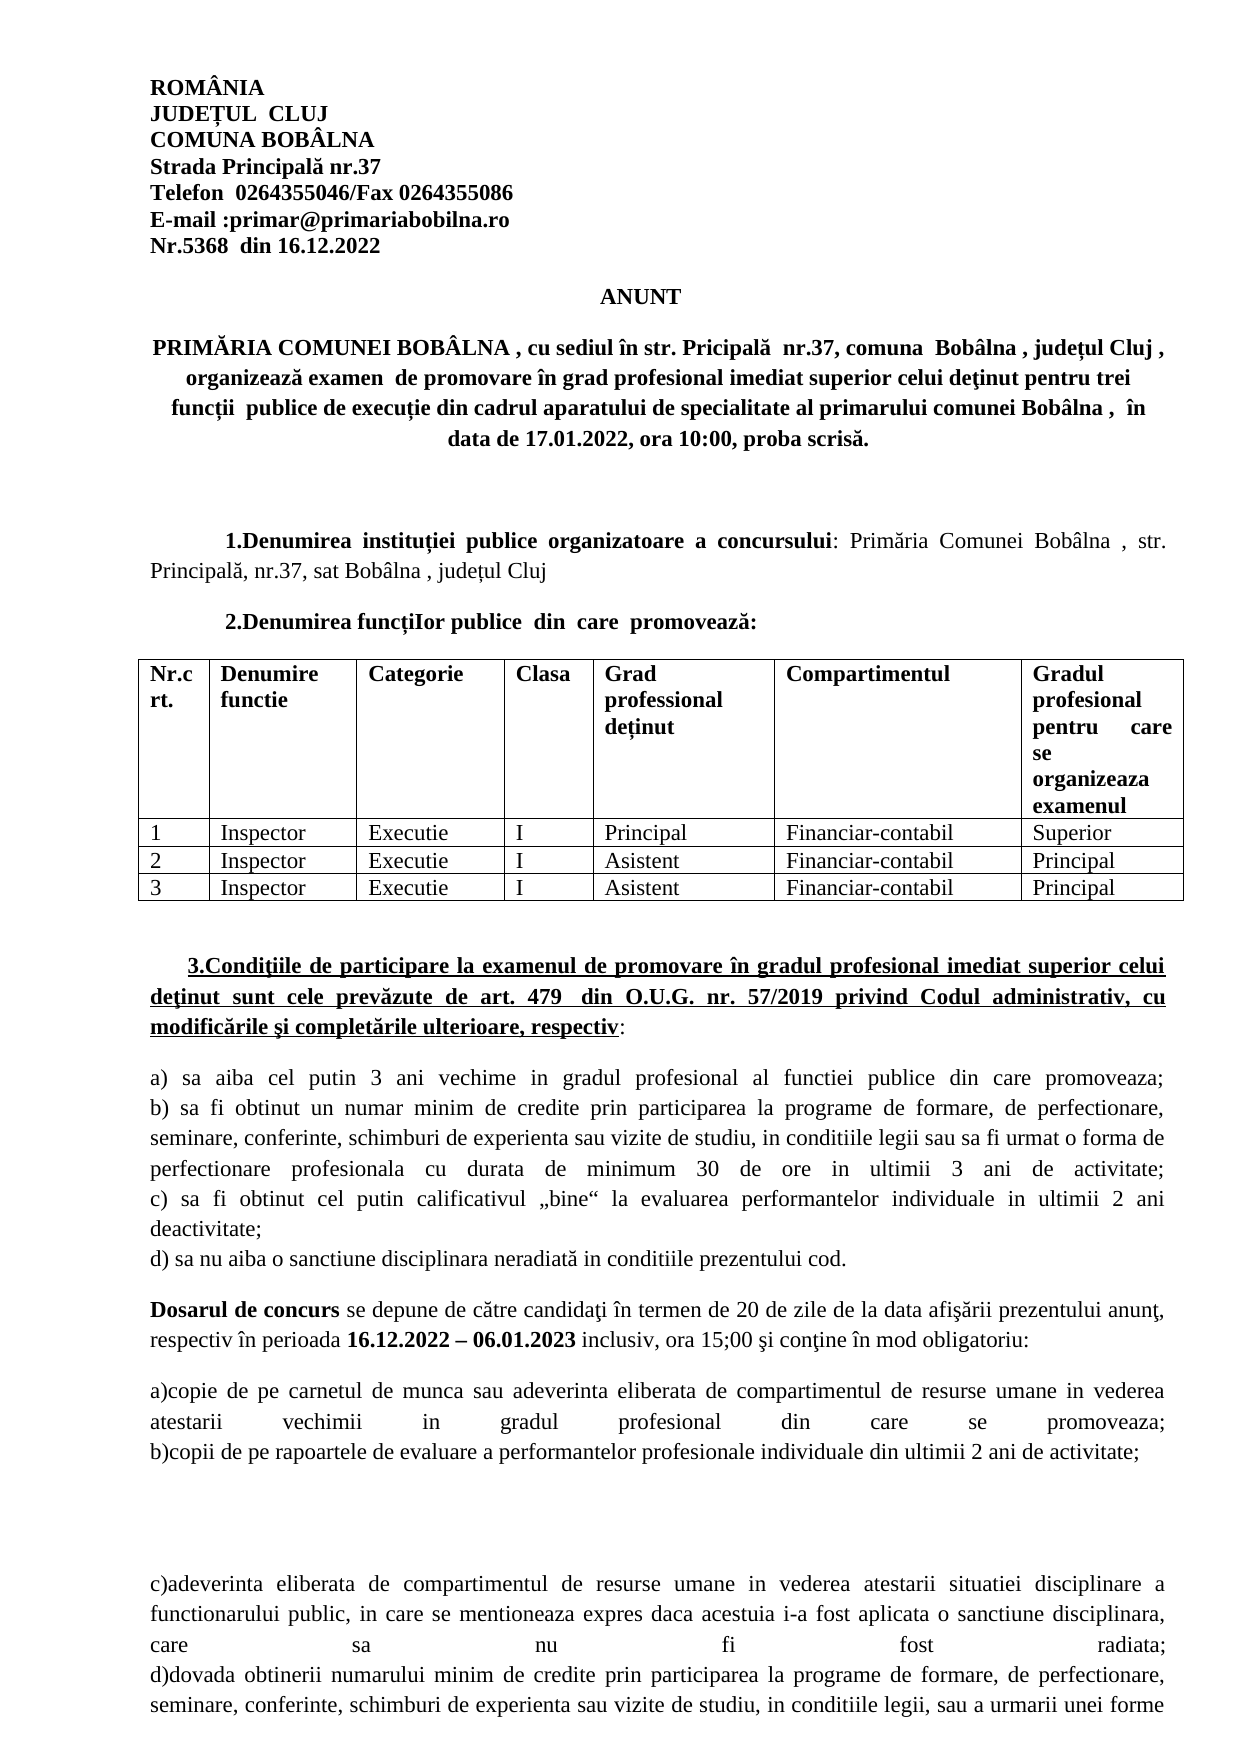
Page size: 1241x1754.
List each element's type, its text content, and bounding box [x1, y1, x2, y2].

text PRIMĂRIA COMUNEI BOBÂLNA , cu sediul în str. Pricipală nr.37, comuna Bobâlna , județul Cluj , organizează examen de promovare în grad profesional imediat superior celui deţinut pentru trei funcții publice de execuție din cadrul aparatului de specialitate al primarului comunei Bobâlna , în data de 17.01.2022, ora 10:00, proba scrisă. [150, 334, 1167, 451]
text 1.Denumirea instituției publice organizatoare a concursului: Primăria Comunei Bobâlna , str. Principală, nr.37, sat Bobâlna , județul Cluj [150, 527, 1167, 583]
text 2.Denumirea funcțiIor publice din care promovează: [150, 608, 1167, 634]
table_header Compartimentul [775, 660, 1021, 818]
table_cell Principal [1022, 874, 1183, 900]
text a) sa aiba cel putin 3 ani vechime in gradul profesional al functiei publice din care promoveaza; b) sa fi obtinut un numar minim de credite prin participarea la programe de formare, de perfectionare, seminare, conferinte, schimburi de experienta sau vizite de studiu, in conditiile legii sau sa fi urmat o forma de perfectionare profesionala cu durata de minimum 30 de ore in ultimii 3 ani de activitate; c) sa fi obtinut cel putin calificativul „bine“ la evaluarea performantelor individuale in ultimii 2 ani deactivitate; d) sa nu aiba o sanctiune disciplinara neradiată in conditiile prezentului cod. [150, 1064, 1167, 1272]
table_cell 2 [139, 847, 209, 873]
text COMUNA BOBÂLNA [150, 127, 1167, 153]
text JUDEȚUL CLUJ [150, 100, 1167, 127]
table_cell Inspector [210, 874, 356, 900]
table_cell Financiar-contabil [775, 847, 1021, 873]
text Telefon 0264355046/Fax 0264355086 [150, 179, 1167, 206]
text Strada Principală nr.37 [150, 153, 1167, 179]
table_cell I [505, 847, 593, 873]
table_header Clasa [505, 660, 593, 818]
table_cell Asistent [594, 874, 774, 900]
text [150, 1540, 1167, 1717]
table_cell Inspector [210, 847, 356, 873]
table_cell Principal [594, 819, 774, 846]
table_cell 1 [139, 819, 209, 846]
table_cell Executie [357, 819, 504, 846]
table_cell Inspector [210, 819, 356, 846]
table_cell Superior [1022, 819, 1183, 846]
table_cell Asistent [594, 847, 774, 873]
table_cell Financiar-contabil [775, 874, 1021, 900]
text Dosarul de concurs se depune de către candidaţi în termen de 20 de zile de la data afişării prezentului anunţ, respectiv în perioada 16.12.2022 – 06.01.2023 inclusiv, ora 15;00 şi conţine în mod obligatoriu: [150, 1296, 1167, 1353]
table_header Nr.crt. [139, 660, 209, 818]
text ROMÂNIA [150, 74, 1167, 100]
text ANUNT [525, 283, 1167, 309]
table_header Denumire functie [210, 660, 356, 818]
table_cell 3 [139, 874, 209, 900]
table_header Categorie [357, 660, 504, 818]
table_header Gradul profesional pentru care se organizeaza examenul [1022, 660, 1183, 818]
table_cell I [505, 874, 593, 900]
text a)copie de pe carnetul de munca sau adeverinta eliberata de compartimentul de resurse umane in vederea atestarii vechimii in gradul profesional din care se promoveaza; b)copii de pe rapoartele de evaluare a performantelor profesionale individuale din ultimii 2 ani de activitate; [150, 1377, 1167, 1464]
text Nr.5368 din 16.12.2022 [150, 232, 1167, 258]
table_cell I [505, 819, 593, 846]
table_cell Executie [357, 874, 504, 900]
table_cell Financiar-contabil [775, 819, 1021, 846]
table_cell Executie [357, 847, 504, 873]
table_cell Principal [1022, 847, 1183, 873]
text E-mail :primar@primariabobilna.ro [150, 206, 1167, 232]
text 3.Condiţiile de participare la examenul de promovare în gradul profesional imediat superior celui deţinut sunt cele prevăzute de art. 479 din O.U.G. nr. 57/2019 privind Codul administrativ, cu modificările şi completările ulterioare, respectiv: [150, 952, 1167, 1039]
table_header Grad professional deținut [594, 660, 774, 818]
